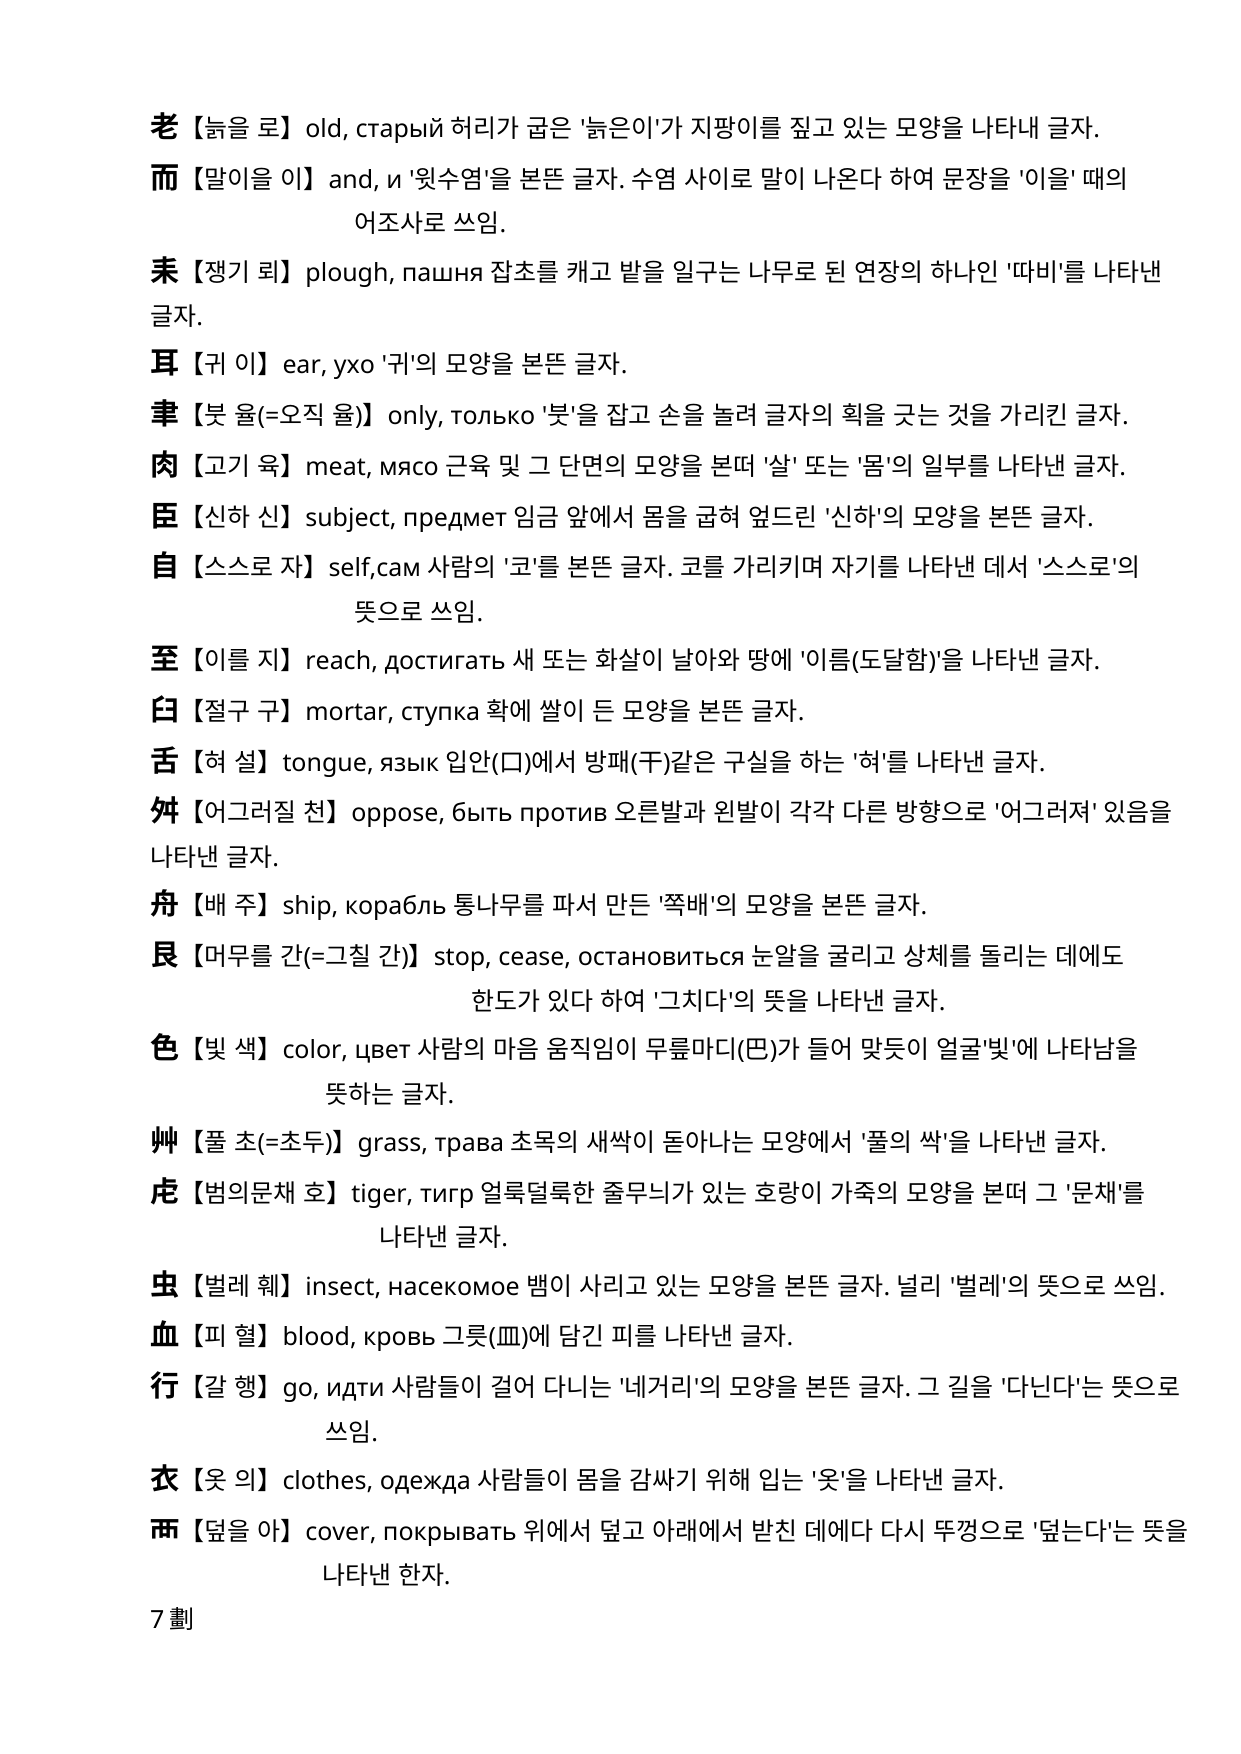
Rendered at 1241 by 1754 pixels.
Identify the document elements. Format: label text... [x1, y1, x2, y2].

text 臼【절구 구】mortar, ступка 확에 쌀이 든 모양을 본뜬 글자. [150, 687, 1196, 729]
text 色【빛 색】color, цвет 사람의 마음 움직임이 무릎마디(巴)가 들어 맞듯이 얼굴'빛'에 나타남을 뜻하는 글자. [150, 1024, 1196, 1110]
text 艸【풀 초(=초두)】grass, трава 초목의 새싹이 돋아나는 모양에서 '풀의 싹'을 나타낸 글자. [150, 1117, 1196, 1160]
text 肉【고기 육】meat, мясо 근육 및 그 단면의 모양을 본떠 '살' 또는 '몸'의 일부를 나타낸 글자. [150, 441, 1196, 484]
text 虍【범의문채 호】tiger, тигр 얼룩덜룩한 줄무늬가 있는 호랑이 가죽의 모양을 본떠 그 '문채'를 나타낸 글자. [150, 1168, 1196, 1254]
text 行【갈 행】go, идти 사람들이 걸어 다니는 '네거리'의 모양을 본뜬 글자. 그 길을 '다닌다'는 뜻으로 쓰임. [150, 1363, 1196, 1448]
text 老【늙을 로】old, старый 허리가 굽은 '늙은이'가 지팡이를 짚고 있는 모양을 나타내 글자. [150, 103, 1196, 146]
text 7劃 [150, 1599, 1196, 1635]
text 聿【붓 율(=오직 율)】only, только '붓'을 잡고 손을 놀려 글자의 획을 긋는 것을 가리킨 글자. [150, 391, 1196, 433]
text 虫【벌레 훼】insect, насекомое 뱀이 사리고 있는 모양을 본뜬 글자. 널리 '벌레'의 뜻으로 쓰임. [150, 1261, 1196, 1303]
text 耒【쟁기 뢰】plough, пашня 잡초를 캐고 밭을 일구는 나무로 된 연장의 하나인 '따비'를 나타낸 글자. [150, 247, 1196, 333]
text 艮【머무를 간(=그칠 간)】stop, cease, остановиться 눈알을 굴리고 상체를 돌리는 데에도 한도가 있다 하여 '그치다'의 뜻을 나타낸 글자. [150, 932, 1196, 1017]
text 襾【덮을 아】cover, покрывать 위에서 덮고 아래에서 받친 데에다 다시 뚜껑으로 '덮는다'는 뜻을 나타낸 한자. [150, 1506, 1196, 1592]
text 血【피 혈】blood, кровь 그릇(皿)에 담긴 피를 나타낸 글자. [150, 1312, 1196, 1354]
text 至【이를 지】reach, достигать 새 또는 화살이 날아와 땅에 '이름(도달함)'을 나타낸 글자. [150, 636, 1196, 678]
text 舌【혀 설】tongue, язык 입안(口)에서 방패(干)같은 구실을 하는 '혀'를 나타낸 글자. [150, 737, 1196, 779]
text 臣【신하 신】subject, предмет 임금 앞에서 몸을 굽혀 엎드린 '신하'의 모양을 본뜬 글자. [150, 492, 1196, 534]
text 而【말이을 이】and, и '윗수염'을 본뜬 글자. 수염 사이로 말이 나온다 하여 문장을 '이을' 때의 어조사로 쓰임. [150, 154, 1196, 240]
text 舟【배 주】ship, корабль 통나무를 파서 만든 '쪽배'의 모양을 본뜬 글자. [150, 881, 1196, 923]
text 舛【어그러질 천】oppose, быть против 오른발과 왼발이 각각 다른 방향으로 '어그러져' 있음을 나타낸 글자. [150, 788, 1196, 874]
text 自【스스로 자】self,сам 사람의 '코'를 본뜬 글자. 코를 가리키며 자기를 나타낸 데서 '스스로'의 뜻으로 쓰임. [150, 543, 1196, 629]
text 衣【옷 의】clothes, одежда 사람들이 몸을 감싸기 위해 입는 '옷'을 나타낸 글자. [150, 1456, 1196, 1498]
text 耳【귀 이】ear, ухо '귀'의 모양을 본뜬 글자. [150, 340, 1196, 382]
